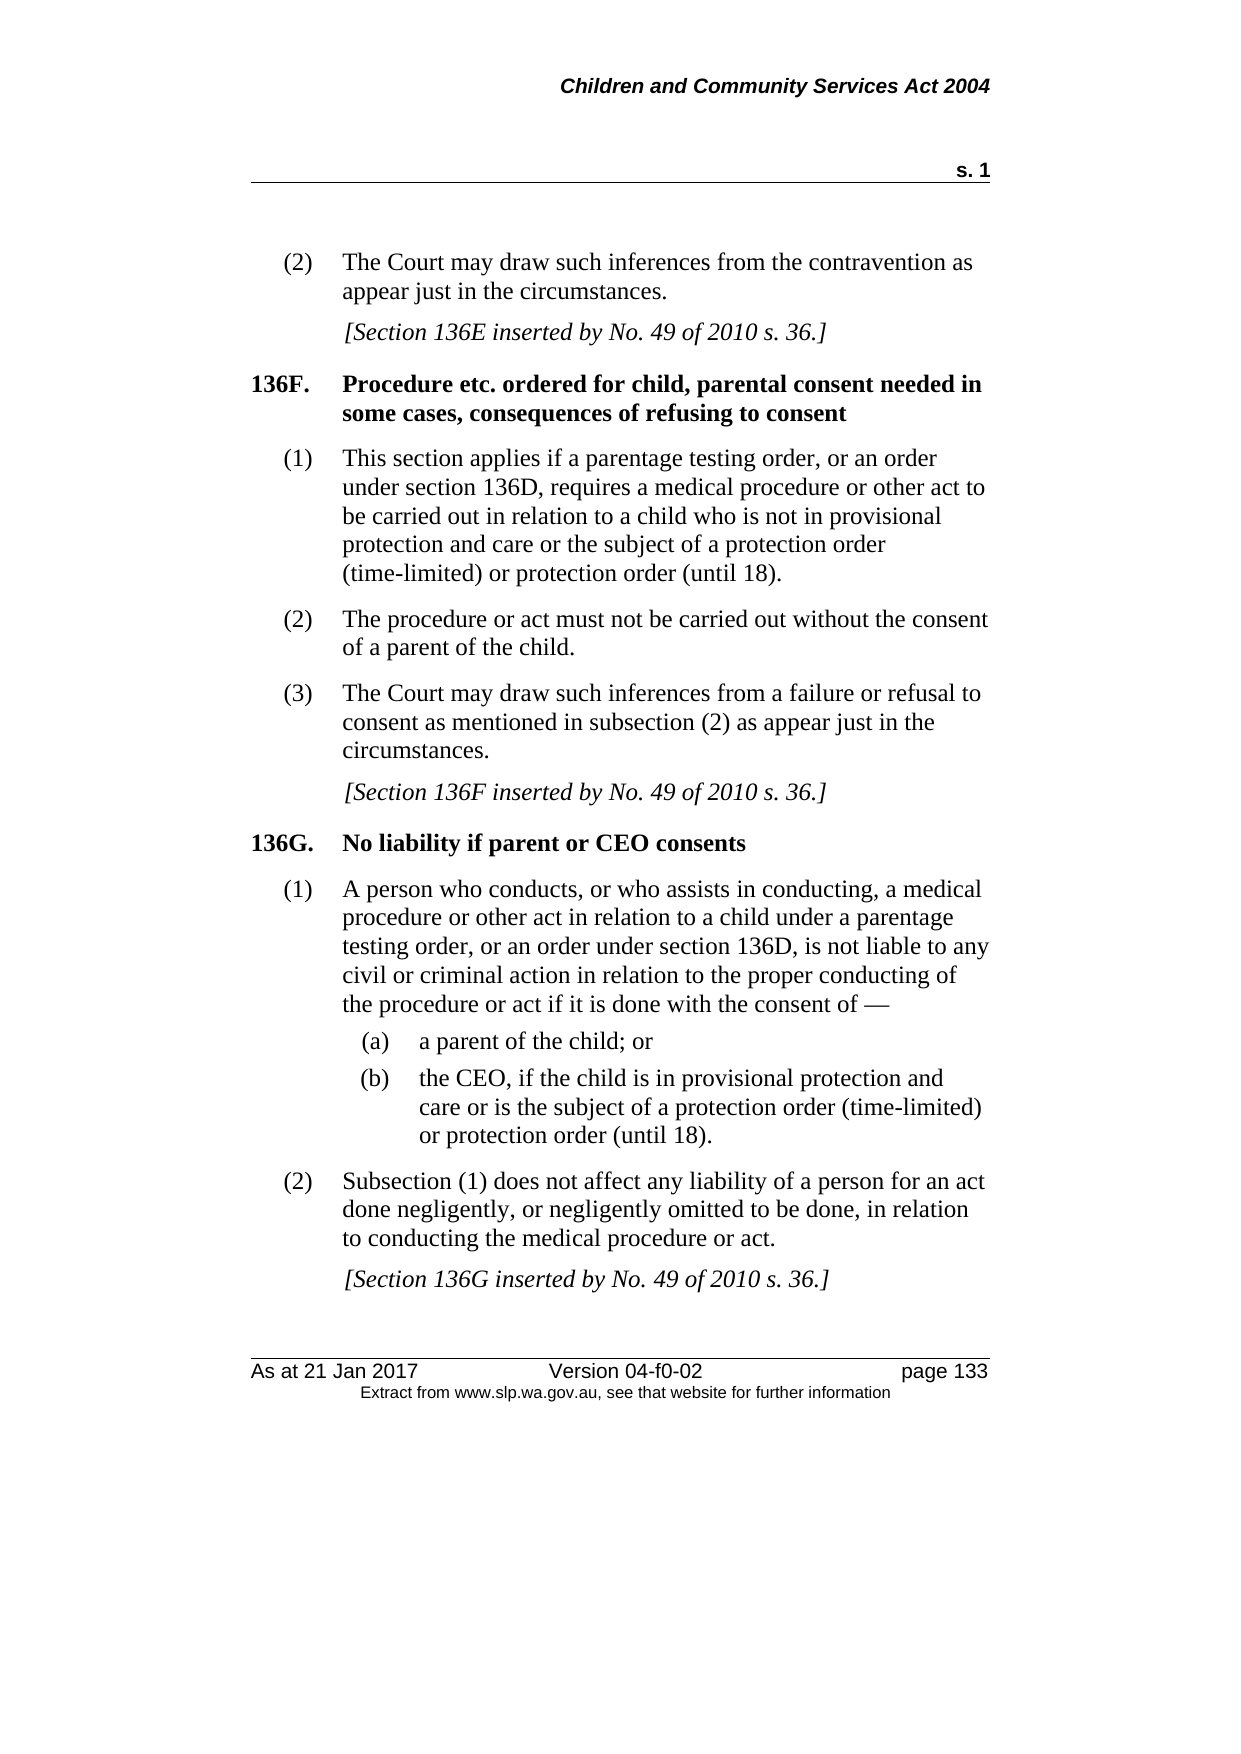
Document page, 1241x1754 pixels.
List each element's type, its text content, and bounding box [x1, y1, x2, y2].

text (b) the CEO, if the child is in provisional protection and care or is the subject of a protection order (time-limited) or protection order (until 18). [251, 1063, 990, 1149]
text (1) This section applies if a parentage testing order, or an order under section 136D, requires a medical procedure or other act to be carried out in relation to a child who is not in provisional protection and care or the subject of a protection order (time-limited) or protection order (until 18). [251, 443, 990, 587]
subtitle 136F. Procedure etc. ordered for child, parental consent needed in some cases, consequences of refusing to consent [251, 369, 990, 427]
text (1) A person who conducts, or who assists in conducting, a medical procedure or other act in relation to a child under a parentage testing order, or an order under section 136D, is not liable to any civil or criminal action in relation to the proper conducting of the procedure or act if it is done with the consent of — [251, 874, 990, 1017]
text (3) The Court may draw such inferences from a failure or refusal to consent as mentioned in subsection (2) as appear just in the circumstances. [251, 678, 990, 764]
text (2) The Court may draw such inferences from the contravention as appear just in the circumstances. [251, 247, 990, 305]
text (2) The procedure or act must not be carried out without the consent of a parent of the child. [251, 604, 990, 661]
text [Section 136E inserted by No. 49 of 2010 s. 36.] [251, 317, 990, 346]
text [Section 136G inserted by No. 49 of 2010 s. 36.] [251, 1264, 990, 1293]
text (a) a parent of the child; or [251, 1026, 990, 1054]
subtitle 136G. No liability if parent or CEO consents [251, 828, 990, 857]
text (2) Subsection (1) does not affect any liability of a person for an act done negligently, or negligently omitted to be done, in relation to conducting the medical procedure or act. [251, 1166, 990, 1252]
text [Section 136F inserted by No. 49 of 2010 s. 36.] [251, 777, 990, 805]
